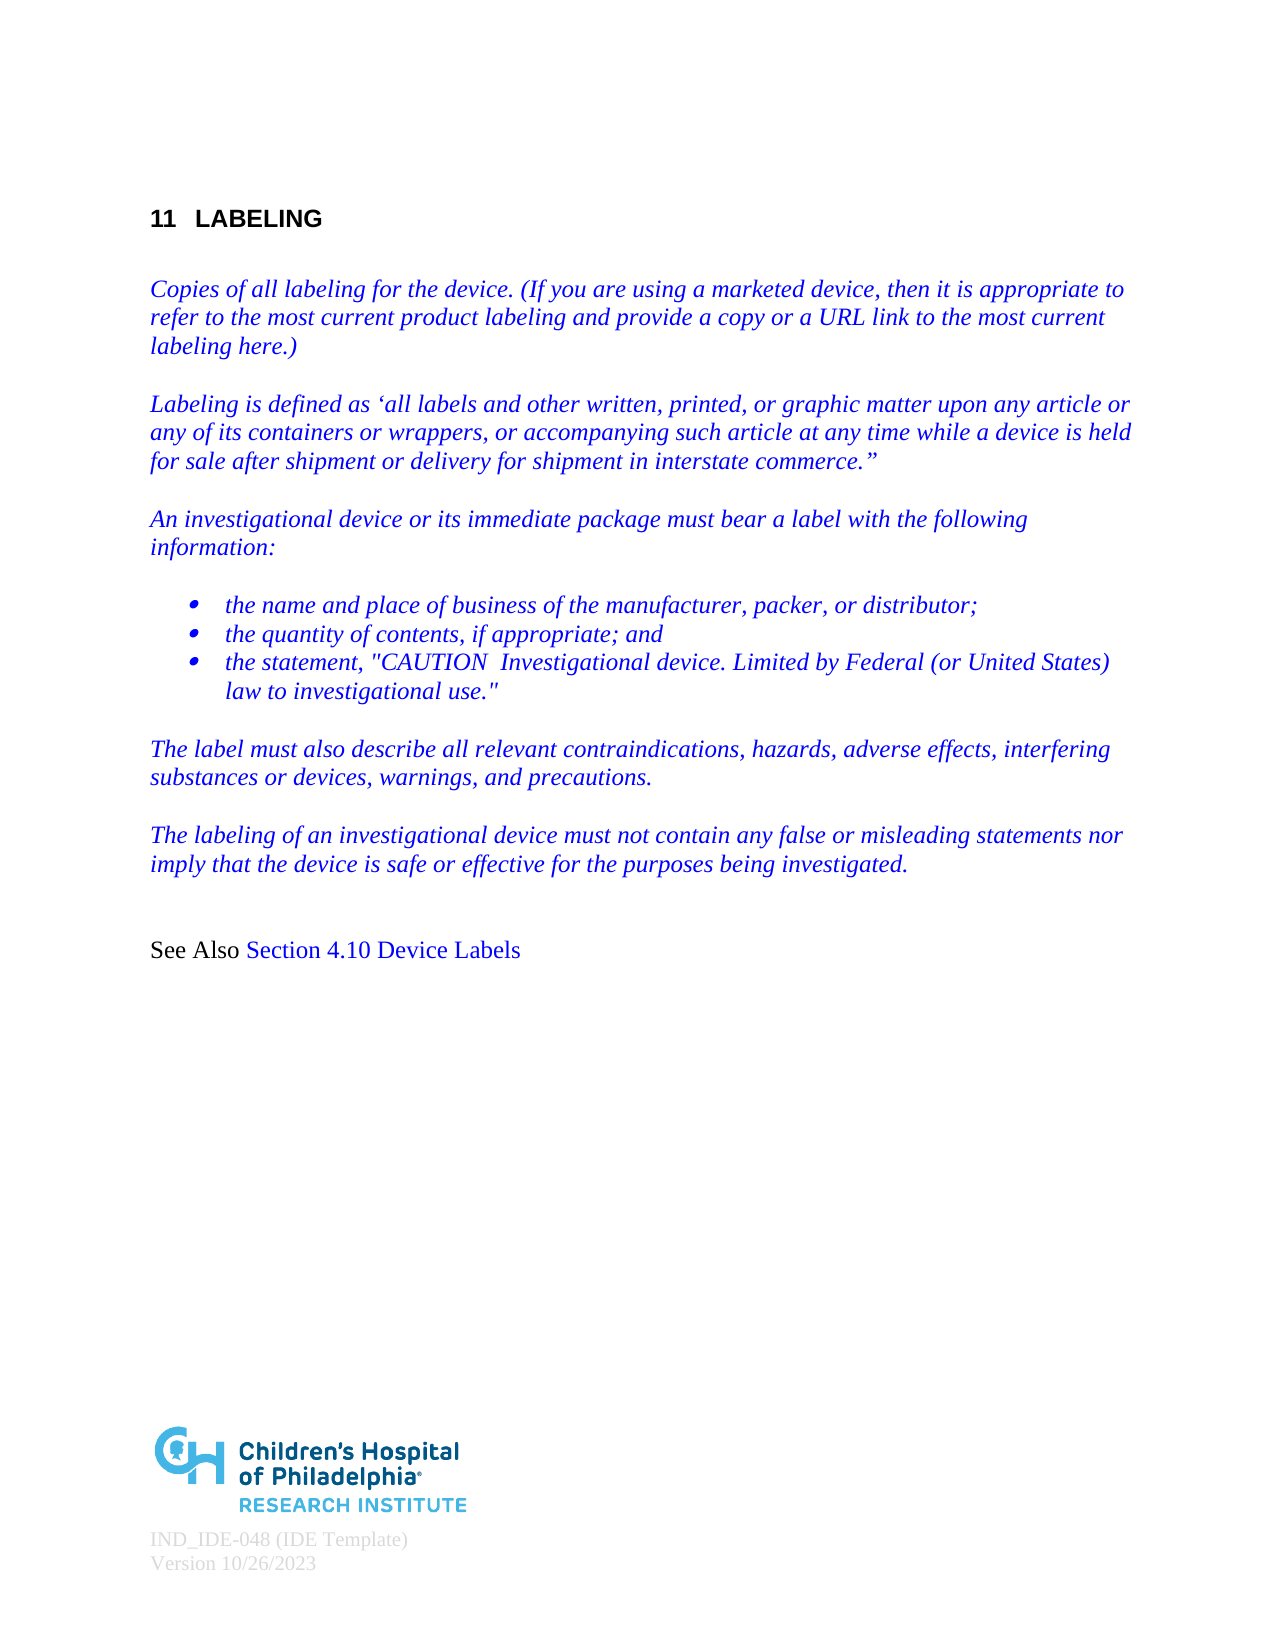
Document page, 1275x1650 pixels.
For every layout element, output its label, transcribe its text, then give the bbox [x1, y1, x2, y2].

picture [150, 1415, 472, 1527]
text See Also Section 4.10 Device Labels [150, 935, 1144, 964]
text The label must also describe all relevant contraindications, hazards, adverse effects, interfering substances or devices, warnings, and precautions. [150, 734, 1144, 791]
list the quantity of contents, if appropriate; and [187, 619, 1144, 647]
list the statement, "CAUTION ­­ Investigational device. Limited by Federal (or United States) law to investigational use." [187, 647, 1144, 705]
text Labeling is defined as ‘all labels and other written, printed, or graphic matter upon any article or any of its containers or wrappers, or accompanying such article at any time while a device is held for sale after shipment or delivery for shipment in interstate commerce.” [150, 389, 1144, 475]
text Copies of all labeling for the device. (If you are using a marketed device, then it is appropriate to refer to the most current product labeling and provide a copy or a URL link to the most current labeling here.) [150, 274, 1144, 360]
subtitle Labeling [150, 204, 1144, 232]
list the name and place of business of the manufacturer, packer, or distributor; [187, 590, 1144, 619]
text An investigational device or its immediate package must bear a label with the following information: [150, 504, 1144, 561]
text The labeling of an investigational device must not contain any false or misleading statements nor imply that the device is safe or effective for the purposes being investigated. [150, 820, 1144, 877]
